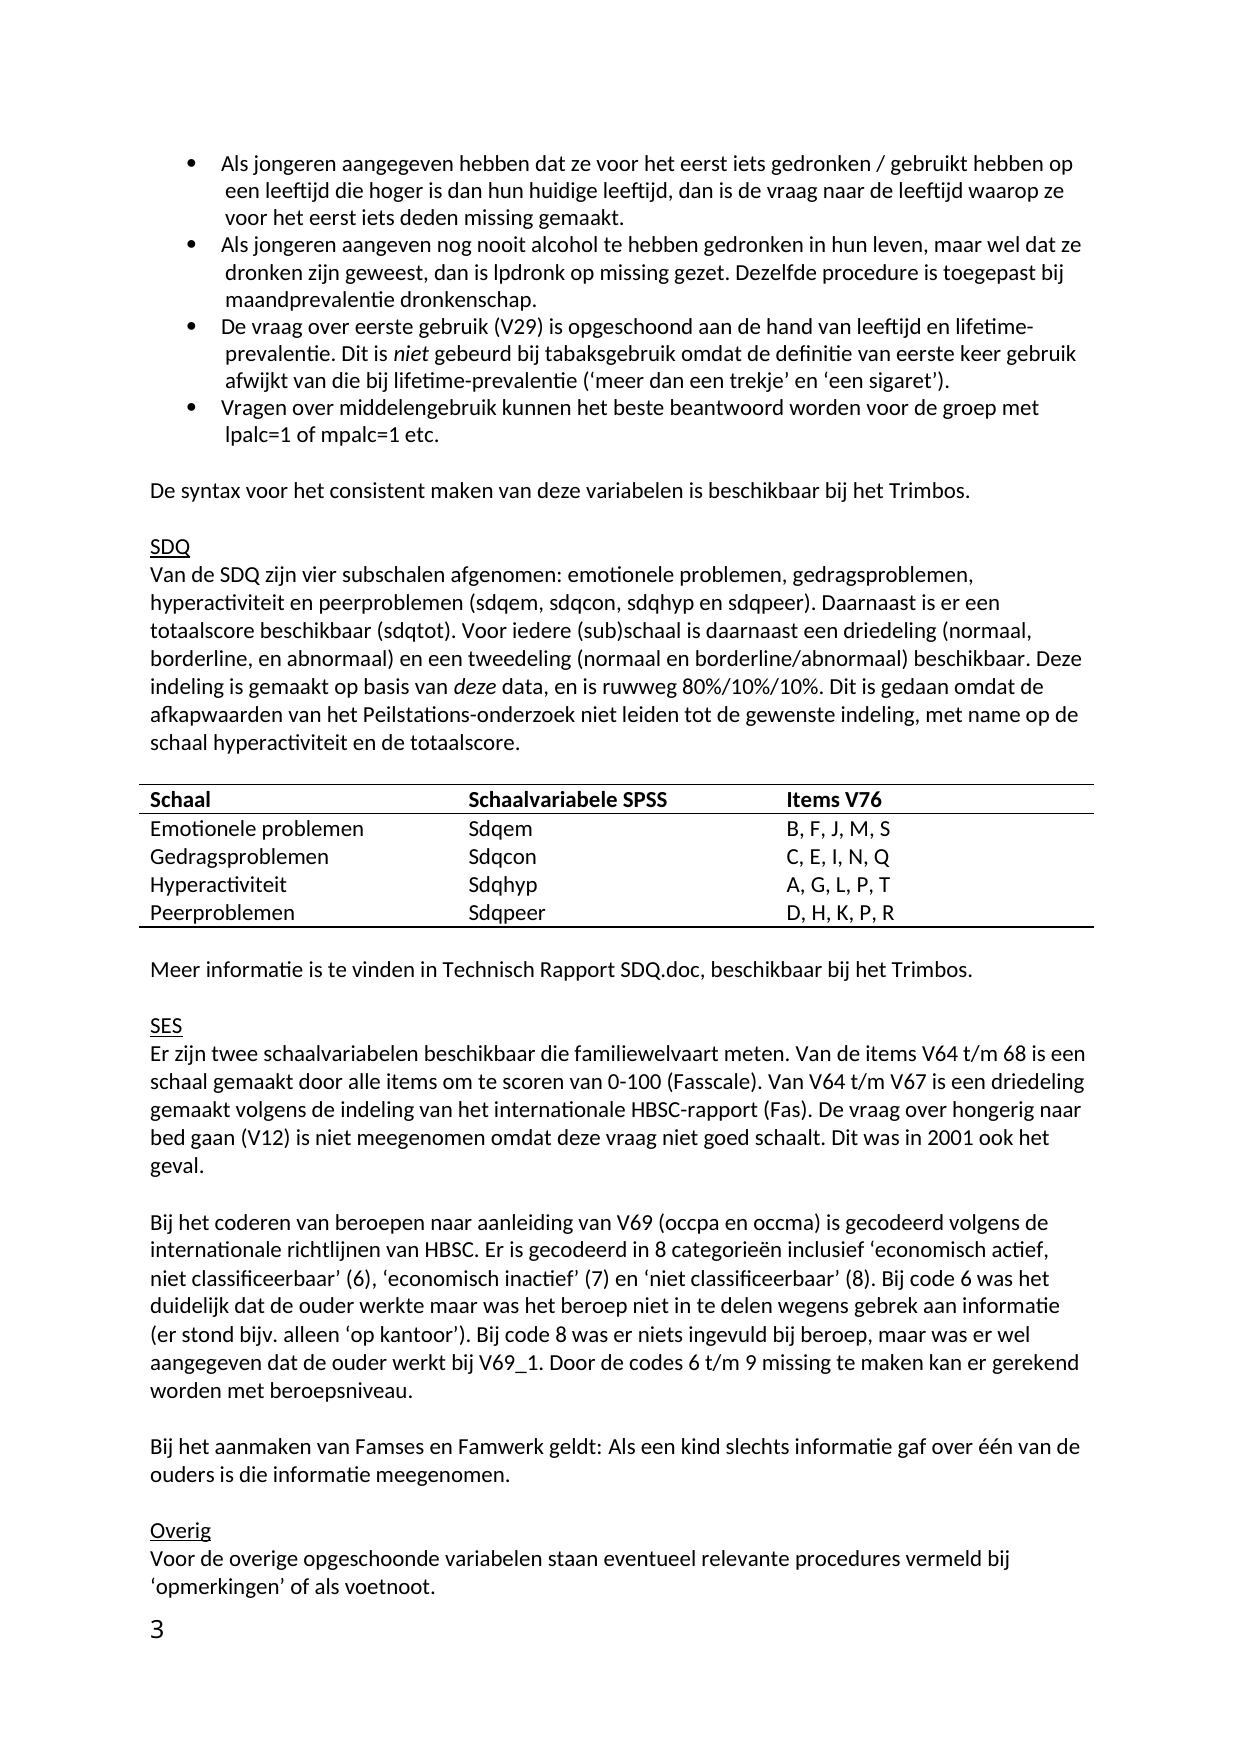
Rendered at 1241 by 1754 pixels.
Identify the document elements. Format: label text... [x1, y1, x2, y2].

table_cell Sdqpeer [457, 898, 775, 926]
table_header Items V76 [775, 785, 1093, 813]
table_cell Sdqem [457, 814, 775, 842]
text SES [150, 1011, 1090, 1039]
table_cell Gedragsproblemen [139, 842, 457, 870]
table_cell B, F, J, M, S [775, 814, 1093, 842]
text Voor de overige opgeschoonde variabelen staan eventueel relevante procedures vermeld bij ‘opmerkingen’ of als voetnoot. [150, 1544, 1090, 1600]
table_cell Emotionele problemen [139, 814, 457, 842]
list Als jongeren aangegeven hebben dat ze voor het eerst iets gedronken / gebruikt hebben op een leeftijd die hoger is dan hun huidige leeftijd, dan is de vraag naar de leeftijd waarop ze voor het eerst iets deden missing gemaakt. [187, 150, 1090, 231]
table_cell D, H, K, P, R [775, 898, 1093, 926]
text Bij het coderen van beroepen naar aanleiding van V69 (occpa en occma) is gecodeerd volgens de internationale richtlijnen van HBSC. Er is gecodeerd in 8 categorieën inclusief ‘economisch actief, niet classificeerbaar’ (6), ‘economisch inactief’ (7) en ‘niet classificeerbaar’ (8). Bij code 6 was het duidelijk dat de ouder werkte maar was het beroep niet in te delen wegens gebrek aan informatie (er stond bijv. alleen ‘op kantoor’). Bij code 8 was er niets ingevuld bij beroep, maar was er wel aangegeven dat de ouder werkt bij V69_1. Door de codes 6 t/m 9 missing te maken kan er gerekend worden met beroepsniveau. [150, 1208, 1090, 1404]
list Vragen over middelengebruik kunnen het beste beantwoord worden voor de groep met lpalc=1 of mpalc=1 etc. [187, 394, 1090, 448]
table_cell C, E, I, N, Q [775, 842, 1093, 870]
text De syntax voor het consistent maken van deze variabelen is beschikbaar bij het Trimbos. [150, 476, 1090, 504]
text SDQ [150, 532, 1090, 560]
text Bij het aanmaken van Famses en Famwerk geldt: Als een kind slechts informatie gaf over één van de ouders is die informatie meegenomen. [150, 1432, 1090, 1488]
text Van de SDQ zijn vier subschalen afgenomen: emotionele problemen, gedragsproblemen, hyperactiviteit en peerproblemen (sdqem, sdqcon, sdqhyp en sdqpeer). Daarnaast is er een totaalscore beschikbaar (sdqtot). Voor iedere (sub)schaal is daarnaast een driedeling (normaal, borderline, en abnormaal) en een tweedeling (normaal en borderline/abnormaal) beschikbaar. Deze indeling is gemaakt op basis van deze data, en is ruwweg 80%/10%/10%. Dit is gedaan omdat de afkapwaarden van het Peilstations-onderzoek niet leiden tot de gewenste indeling, met name op de schaal hyperactiviteit en de totaalscore. [150, 560, 1090, 756]
table_cell Peerproblemen [139, 898, 457, 926]
table_header Schaal [139, 785, 457, 813]
text Overig [150, 1516, 1090, 1544]
table_cell Sdqhyp [457, 870, 775, 898]
table_cell Sdqcon [457, 842, 775, 870]
table_cell Hyperactiviteit [139, 870, 457, 898]
text Meer informatie is te vinden in Technisch Rapport SDQ.doc, beschikbaar bij het Trimbos. [150, 955, 1090, 983]
list Als jongeren aangeven nog nooit alcohol te hebben gedronken in hun leven, maar wel dat ze dronken zijn geweest, dan is lpdronk op missing gezet. Dezelfde procedure is toegepast bij maandprevalentie dronkenschap. [187, 231, 1090, 312]
text Er zijn twee schaalvariabelen beschikbaar die familiewelvaart meten. Van de items V64 t/m 68 is een schaal gemaakt door alle items om te scoren van 0-100 (Fasscale). Van V64 t/m V67 is een driedeling gemaakt volgens de indeling van het internationale HBSC-rapport (Fas). De vraag over hongerig naar bed gaan (V12) is niet meegenomen omdat deze vraag niet goed schaalt. Dit was in 2001 ook het geval. [150, 1039, 1090, 1179]
table_cell A, G, L, P, T [775, 870, 1093, 898]
list De vraag over eerste gebruik (V29) is opgeschoond aan de hand van leeftijd en lifetime-prevalentie. Dit is niet gebeurd bij tabaksgebruik omdat de definitie van eerste keer gebruik afwijkt van die bij lifetime-prevalentie (‘meer dan een trekje’ en ‘een sigaret’). [187, 312, 1090, 394]
table_header Schaalvariabele SPSS [457, 785, 775, 813]
